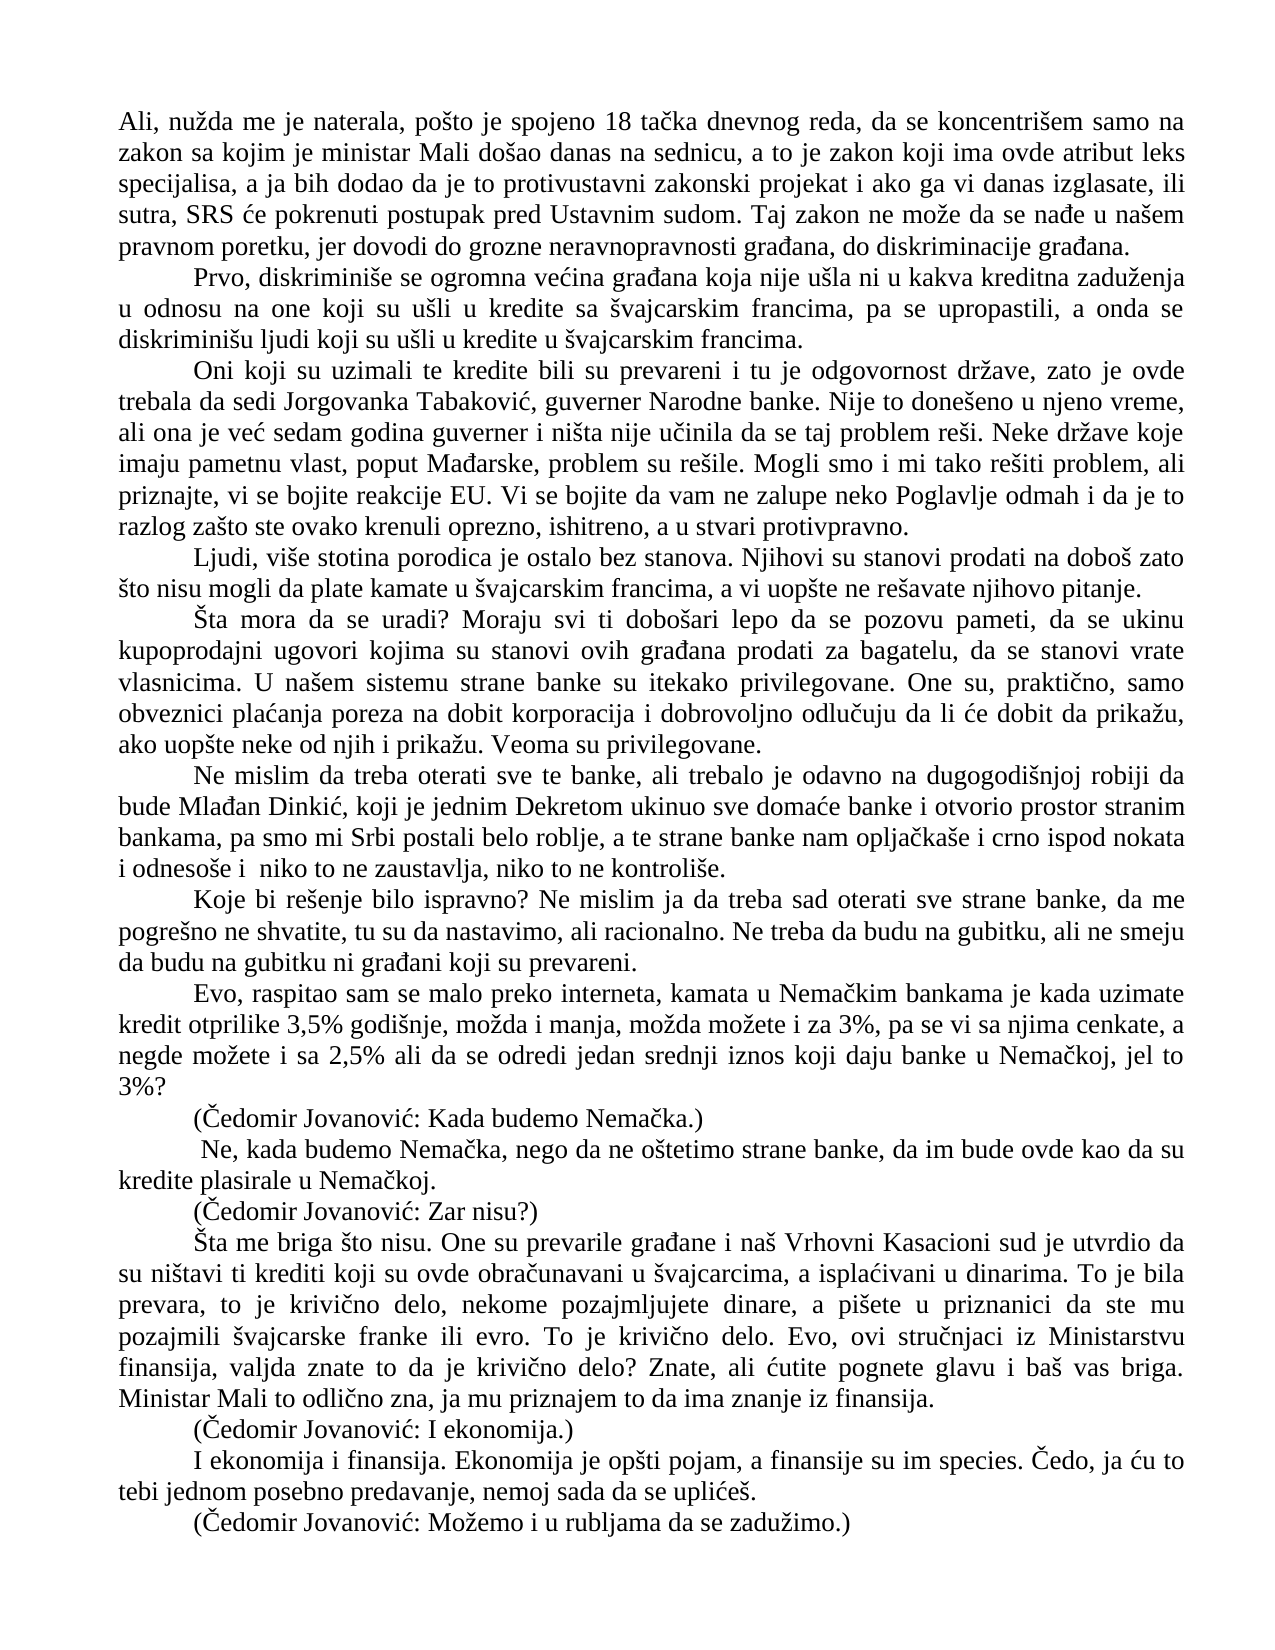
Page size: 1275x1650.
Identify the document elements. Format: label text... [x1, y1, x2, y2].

text Evo, raspitao sam se malo preko interneta, kamata u Nemačkim bankama je kada uzimate kredit otprilike 3,5% godišnje, možda i manja, možda možete i za 3%, pa se vi sa njima cenkate, a negde možete i sa 2,5% ali da se odredi jedan srednji iznos koji daju banke u Nemačkoj, jel to 3%? [118, 977, 1186, 1102]
text Ne mislim da treba oterati sve te banke, ali trebalo je odavno na dugogodišnjoj robiji da bude Mlađan Dinkić, koji je jednim Dekretom ukinuo sve domaće banke i otvorio prostor stranim bankama, pa smo mi Srbi postali belo roblje, a te strane banke nam opljačkaše i crno ispod nokata i odnesoše i niko to ne zaustavlja, niko to ne kontroliše. [118, 759, 1186, 884]
text Ljudi, više stotina porodica je ostalo bez stanova. Njihovi su stanovi prodati na doboš zato što nisu mogli da plate kamate u švajcarskim francima, a vi uopšte ne rešavate njihovo pitanje. [118, 541, 1186, 603]
text Ne, kada budemo Nemačka, nego da ne oštetimo strane banke, da im bude ovde kao da su kredite plasirale u Nemačkoj. [118, 1133, 1186, 1195]
text (Čedomir Jovanović: Zar nisu?) [118, 1195, 1186, 1226]
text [118, 105, 1186, 261]
text Šta me briga što nisu. One su prevarile građane i naš Vrhovni Kasacioni sud je utvrdio da su ništavi ti krediti koji su ovde obračunavani u švajcarcima, a isplaćivani u dinarima. To je bila prevara, to je krivično delo, nekome pozajmljujete dinare, a pišete u priznanici da ste mu pozajmili švajcarske franke ili evro. To je krivično delo. Evo, ovi stručnjaci iz Ministarstvu finansija, valjda znate to da je krivično delo? Znate, ali ćutite pognete glavu i baš vas briga. Ministar Mali to odlično zna, ja mu priznajem to da ima znanje iz finansija. [118, 1226, 1186, 1413]
text Oni koji su uzimali te kredite bili su prevareni i tu je odgovornost države, zato je ovde trebala da sedi Jorgovanka Tabaković, guverner Narodne banke. Nije to donešeno u njeno vreme, ali ona je već sedam godina guverner i ništa nije učinila da se taj problem reši. Neke države koje imaju pametnu vlast, poput Mađarske, problem su rešile. Mogli smo i mi tako rešiti problem, ali priznajte, vi se bojite reakcije EU. Vi se bojite da vam ne zalupe neko Poglavlje odmah i da je to razlog zašto ste ovako krenuli oprezno, ishitreno, a u stvari protivpravno. [118, 354, 1186, 541]
text Prvo, diskriminiše se ogromna većina građana koja nije ušla ni u kakva kreditna zaduženja u odnosu na one koji su ušli u kredite sa švajcarskim francima, pa se upropastili, a onda se diskriminišu ljudi koji su ušli u kredite u švajcarskim francima. [118, 261, 1186, 354]
text Šta mora da se uradi? Moraju svi ti dobošari lepo da se pozovu pameti, da se ukinu kupoprodajni ugovori kojima su stanovi ovih građana prodati za bagatelu, da se stanovi vrate vlasnicima. U našem sistemu strane banke su itekako privilegovane. One su, praktično, samo obveznici plaćanja poreza na dobit korporacija i dobrovoljno odlučuju da li će dobit da prikažu, ako uopšte neke od njih i prikažu. Veoma su privilegovane. [118, 603, 1186, 759]
text (Čedomir Jovanović: I ekonomija.) [118, 1413, 1186, 1444]
text (Čedomir Jovanović: Možemo i u rubljama da se zadužimo.) [118, 1507, 1186, 1538]
text Koje bi rešenje bilo ispravno? Ne mislim ja da treba sad oterati sve strane banke, da me pogrešno ne shvatite, tu su da nastavimo, ali racionalno. Ne treba da budu na gubitku, ali ne smeju da budu na gubitku ni građani koji su prevareni. [118, 884, 1186, 977]
text I ekonomija i finansija. Ekonomija je opšti pojam, a finansije su im species. Čedo, ja ću to tebi jednom posebno predavanje, nemoj sada da se uplićeš. [118, 1444, 1186, 1507]
text (Čedomir Jovanović: Kada budemo Nemačka.) [118, 1102, 1186, 1133]
